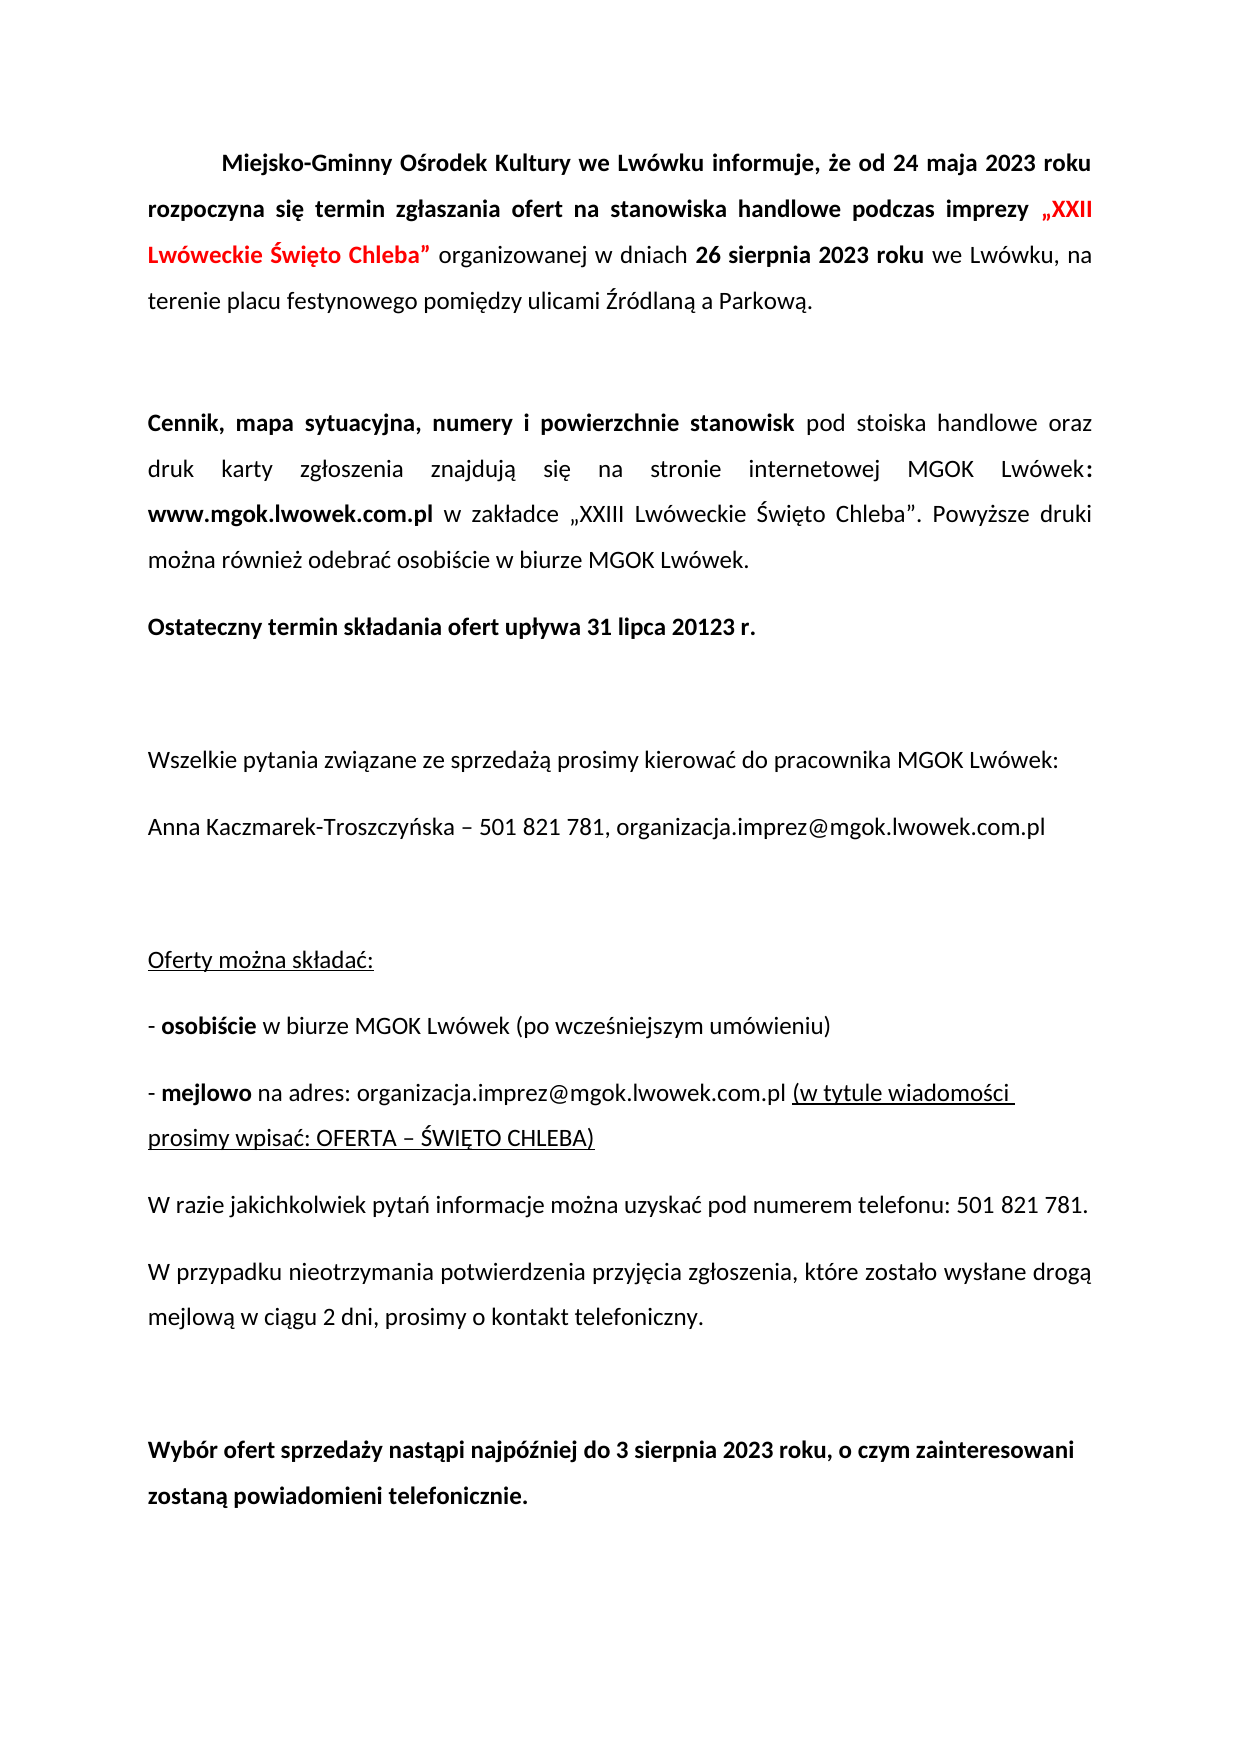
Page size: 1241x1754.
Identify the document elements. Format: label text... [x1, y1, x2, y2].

text W przypadku nieotrzymania potwierdzenia przyjęcia zgłoszenia, które zostało wysłane drogą mejlową w ciągu 2 dni, prosimy o kontakt telefoniczny. [148, 1256, 1093, 1332]
text W razie jakichkolwiek pytań informacje można uzyskać pod numerem telefonu: 501 821 781. [148, 1189, 1093, 1220]
text Oferty można składać: [148, 944, 1093, 974]
text Wybór ofert sprzedaży nastąpi najpóźniej do 3 sierpnia 2023 roku, o czym zainteresowani zostaną powiadomieni telefonicznie. [148, 1434, 1093, 1511]
text Ostateczny termin składania ofert upływa 31 lipca 20123 r. [148, 611, 1093, 641]
text Wszelkie pytania związane ze sprzedażą prosimy kierować do pracownika MGOK Lwówek: [148, 744, 1093, 774]
text - osobiście w biurze MGOK Lwówek (po wcześniejszym umówieniu) [148, 1010, 1093, 1041]
text - mejlowo na adres: organizacja.imprez@mgok.lwowek.com.pl (w tytule wiadomości prosimy wpisać: OFERTA – ŚWIĘTO CHLEBA) [148, 1077, 1093, 1153]
text Miejsko-Gminny Ośrodek Kultury we Lwówku informuje, że od 24 maja 2023 roku rozpoczyna się termin zgłaszania ofert na stanowiska handlowe podczas imprezy „XXII Lwóweckie Święto Chleba” organizowanej w dniach 26 sierpnia 2023 roku we Lwówku, na terenie placu festynowego pomiędzy ulicami Źródlaną a Parkową. [148, 148, 1093, 315]
text Anna Kaczmarek-Troszczyńska – 501 821 781, organizacja.imprez@mgok.lwowek.com.pl [148, 811, 1093, 841]
text Cennik, mapa sytuacyjna, numery i powierzchnie stanowisk pod stoiska handlowe oraz druk karty zgłoszenia znajdują się na stronie internetowej MGOK Lwówek: www.mgok.lwowek.com.pl w zakładce „XXIII Lwóweckie Święto Chleba”. Powyższe druki można również odebrać osobiście w biurze MGOK Lwówek. [148, 407, 1093, 575]
